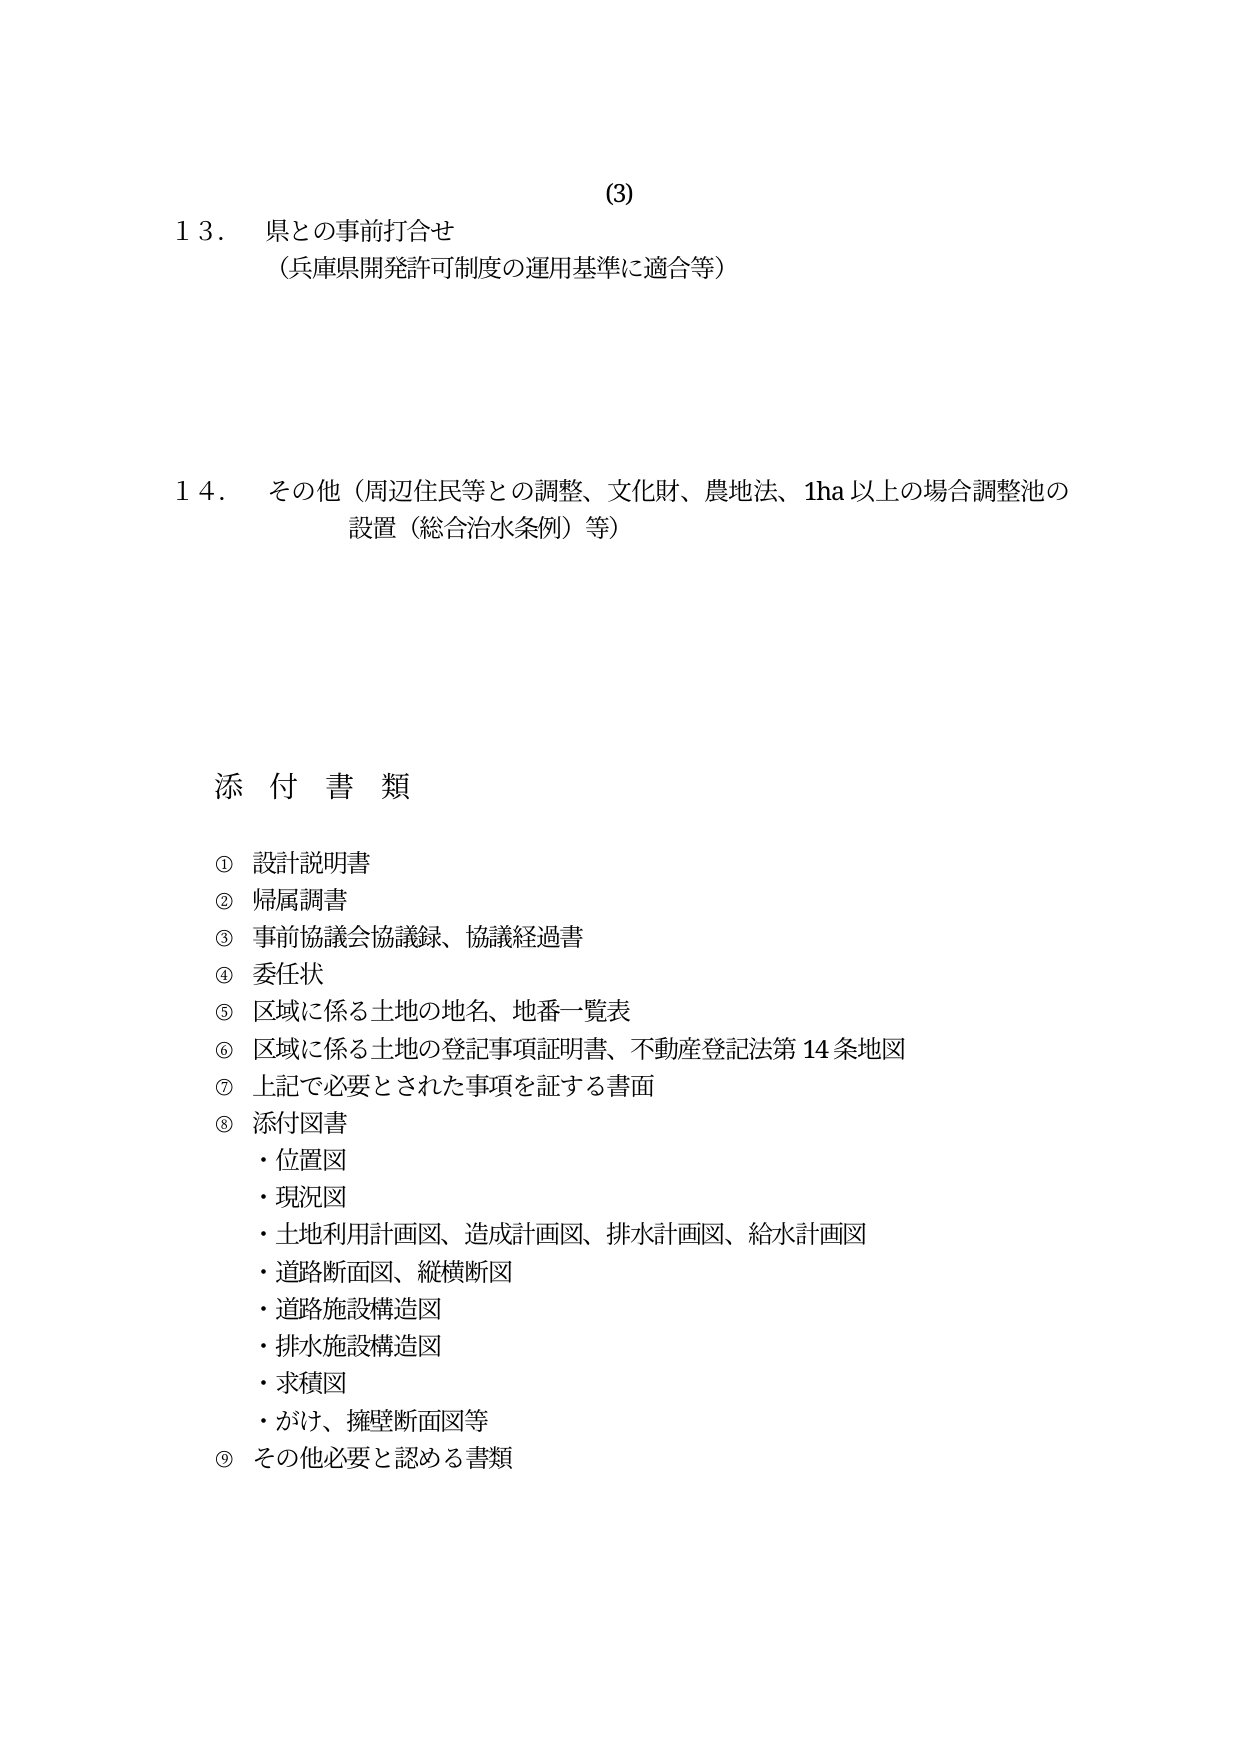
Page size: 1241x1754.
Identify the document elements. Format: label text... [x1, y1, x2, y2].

text １３． 県との事前打合せ [170, 210, 1070, 247]
list 設計説明書 [214, 842, 1070, 879]
text (3) [170, 173, 1070, 210]
list 帰属調書 [214, 879, 1070, 917]
text ・道路施設構造図 [251, 1289, 1070, 1326]
text ・道路断面図、縦横断図 [251, 1251, 1070, 1289]
text ・位置図 [251, 1140, 1070, 1177]
list 区域に係る土地の地名、地番一覧表 [214, 991, 1070, 1028]
text ・現況図 [251, 1177, 1070, 1214]
text ・求積図 [251, 1363, 1070, 1400]
list 上記で必要とされた事項を証する書面 [214, 1066, 1070, 1103]
text 添 付 書 類 [214, 768, 1070, 805]
text ・土地利用計画図、造成計画図、排水計画図、給水計画図 [251, 1214, 1070, 1251]
text ・排水施設構造図 [251, 1326, 1070, 1363]
text ・がけ、擁壁断面図等 [251, 1400, 1070, 1437]
list 区域に係る土地の登記事項証明書、不動産登記法第14条地図 [214, 1028, 1070, 1066]
list 添付図書 [214, 1103, 1070, 1140]
text １４． その他（周辺住民等との調整、文化財、農地法、1ha以上の場合調整池の設置（総合治水条例）等） [170, 471, 1070, 545]
list その他必要と認める書類 [214, 1437, 1070, 1474]
list 委任状 [214, 954, 1070, 991]
list 事前協議会協議録、協議経過書 [214, 917, 1070, 954]
text （兵庫県開発許可制度の運用基準に適合等） [170, 247, 1070, 284]
